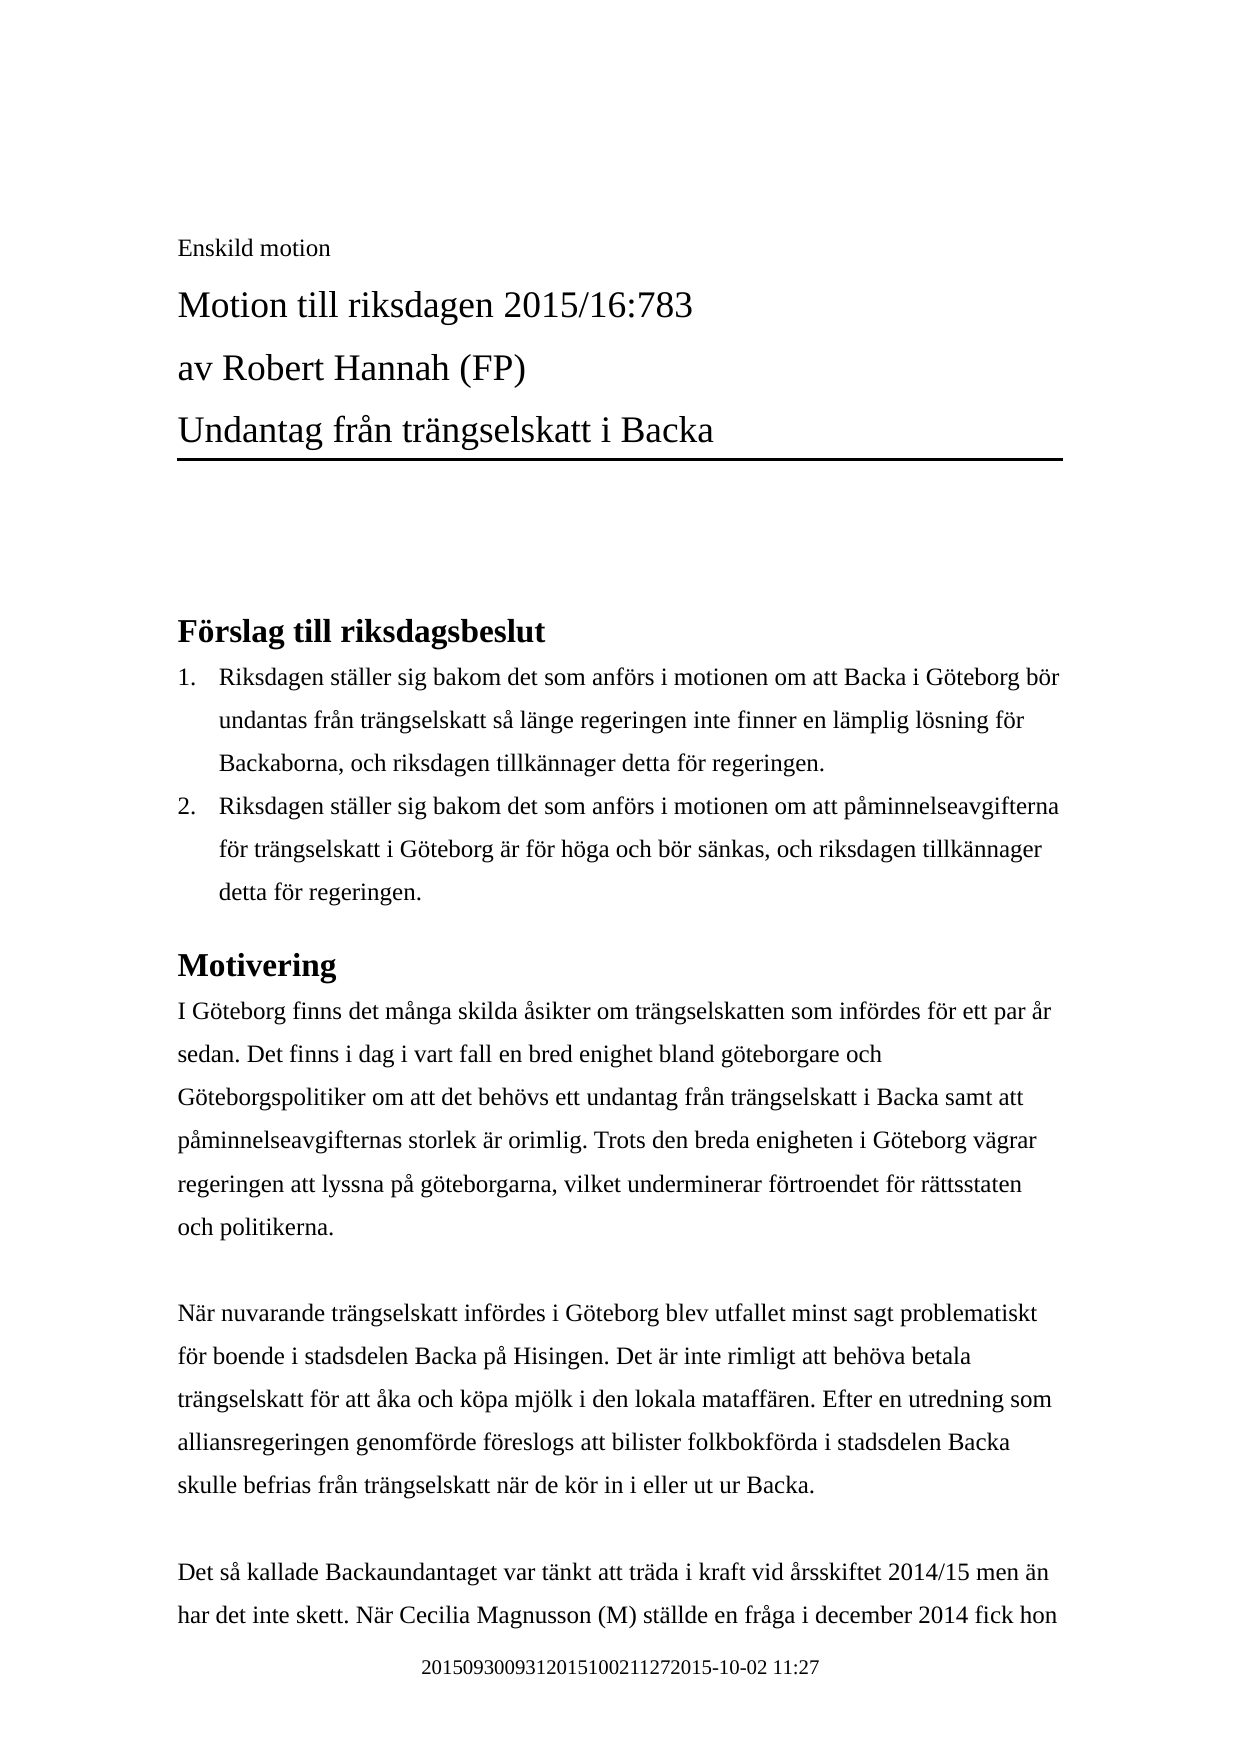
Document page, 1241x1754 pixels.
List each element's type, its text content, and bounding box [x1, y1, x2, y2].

text När nuvarande trängselskatt infördes i Göteborg blev utfallet minst sagt problematiskt för boende i stadsdelen Backa på Hisingen. Det är inte rimligt att behöva betala trängselskatt för att åka och köpa mjölk i den lokala mataffären. Efter en utredning som alliansregeringen genomförde föreslogs att bilister folkbokförda i stadsdelen Backa skulle befrias från trängselskatt när de kör in i eller ut ur Backa. [177, 1298, 1063, 1499]
subtitle Motivering [177, 945, 1063, 984]
text I Göteborg finns det många skilda åsikter om trängselskatten som infördes för ett par år sedan. Det finns i dag i vart fall en bred enighet bland göteborgare och Göteborgspolitiker om att det behövs ett undantag från trängselskatt i Backa samt att påminnelseavgifternas storlek är orimlig. Trots den breda enigheten i Göteborg vägrar regeringen att lyssna på göteborgarna, vilket underminerar förtroendet för rättsstaten och politikerna. [177, 996, 1063, 1241]
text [177, 1557, 1063, 1629]
